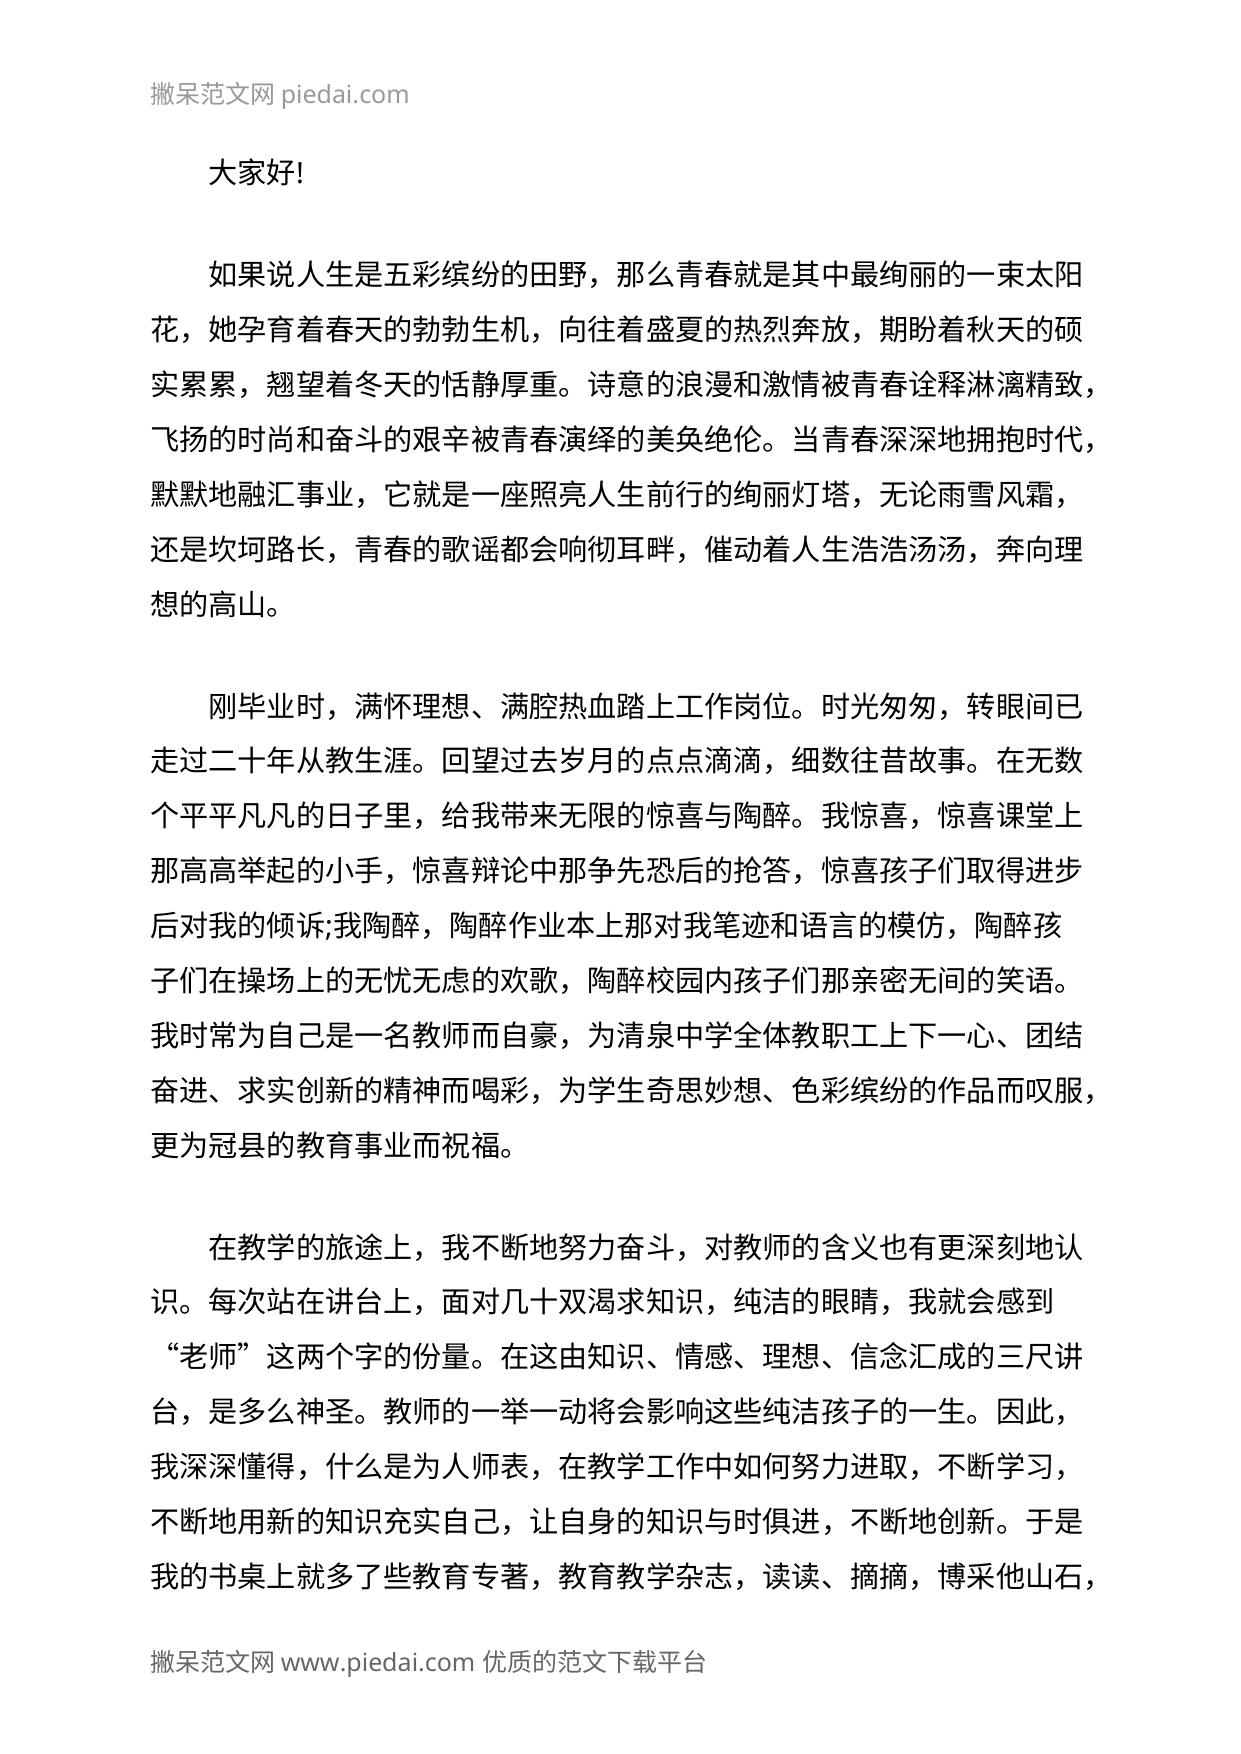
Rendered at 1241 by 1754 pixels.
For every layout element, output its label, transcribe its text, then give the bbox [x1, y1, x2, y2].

text 如果说人生是五彩缤纷的田野，那么青春就是其中最绚丽的一束太阳花，她孕育着春天的勃勃生机，向往着盛夏的热烈奔放，期盼着秋天的硕实累累，翘望着冬天的恬静厚重。诗意的浪漫和激情被青春诠释淋漓精致，飞扬的时尚和奋斗的艰辛被青春演绎的美奂绝伦。当青春深深地拥抱时代，默默地融汇事业，它就是一座照亮人生前行的绚丽灯塔，无论雨雪风霜，还是坎坷路长，青春的歌谣都会响彻耳畔，催动着人生浩浩汤汤，奔向理想的高山。 [150, 252, 1090, 624]
text 刚毕业时，满怀理想、满腔热血踏上工作岗位。时光匆匆，转眼间已走过二十年从教生涯。回望过去岁月的点点滴滴，细数往昔故事。在无数个平平凡凡的日子里，给我带来无限的惊喜与陶醉。我惊喜，惊喜课堂上那高高举起的小手，惊喜辩论中那争先恐后的抢答，惊喜孩子们取得进步后对我的倾诉;我陶醉，陶醉作业本上那对我笔迹和语言的模仿，陶醉孩子们在操场上的无忧无虑的欢歌，陶醉校园内孩子们那亲密无间的笑语。我时常为自己是一名教师而自豪，为清泉中学全体教职工上下一心、团结奋进、求实创新的精神而喝彩，为学生奇思妙想、色彩缤纷的作品而叹服，更为冠县的教育事业而祝福。 [150, 683, 1090, 1165]
text 大家好! [150, 150, 1090, 192]
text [150, 1224, 1090, 1596]
